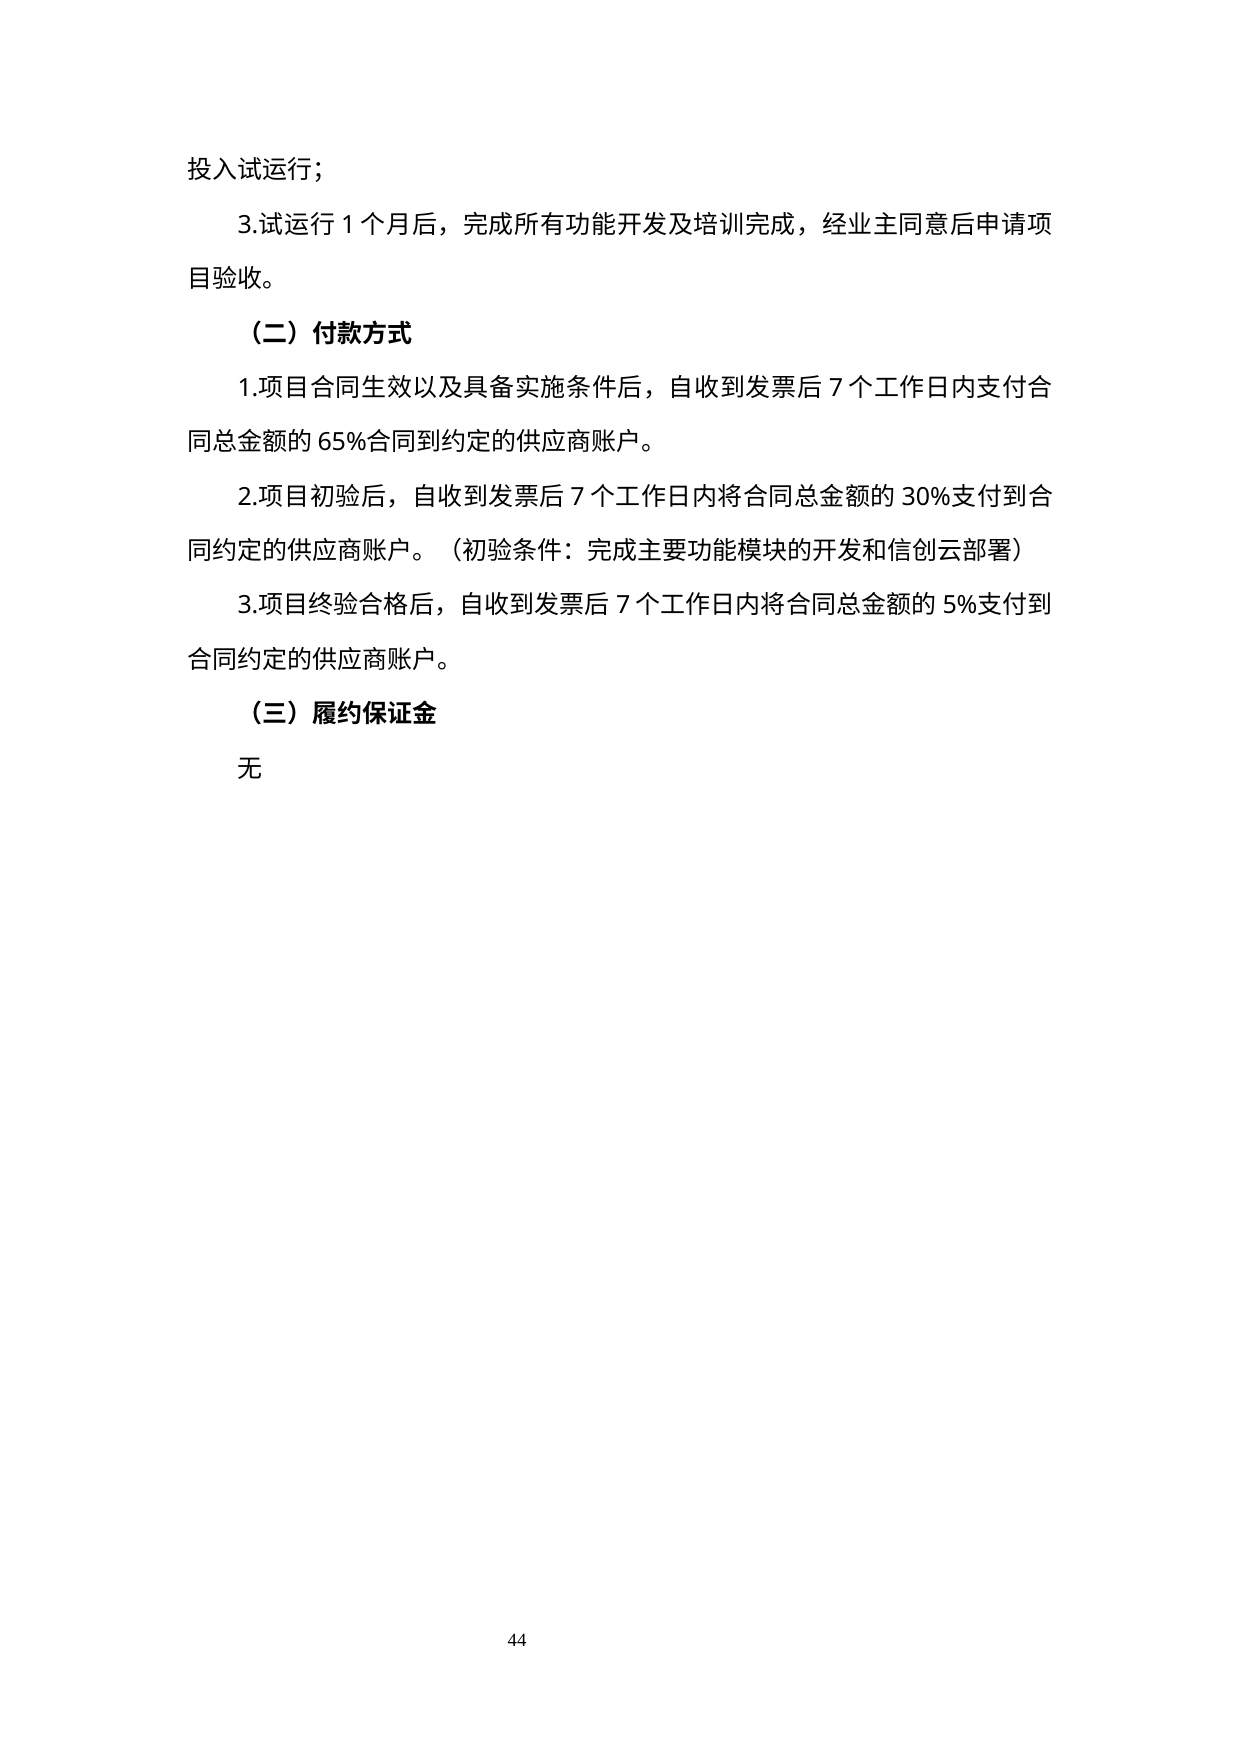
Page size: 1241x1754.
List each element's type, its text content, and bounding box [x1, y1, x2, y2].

text 3.试运行1个月后，完成所有功能开发及培训完成，经业主同意后申请项目验收。 [187, 204, 1053, 295]
text 1.项目合同生效以及具备实施条件后，自收到发票后7个工作日内支付合同总金额的65%合同到约定的供应商账户。 [187, 367, 1053, 458]
text （三）履约保证金 [187, 694, 1053, 730]
text （二）付款方式 [187, 313, 1053, 349]
text 2.项目初验后，自收到发票后7个工作日内将合同总金额的30%支付到合同约定的供应商账户。（初验条件：完成主要功能模块的开发和信创云部署） [187, 476, 1053, 567]
text 无 [187, 748, 1053, 784]
text 3.项目终验合格后，自收到发票后7个工作日内将合同总金额的5%支付到合同约定的供应商账户。 [187, 585, 1053, 676]
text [187, 150, 1053, 186]
